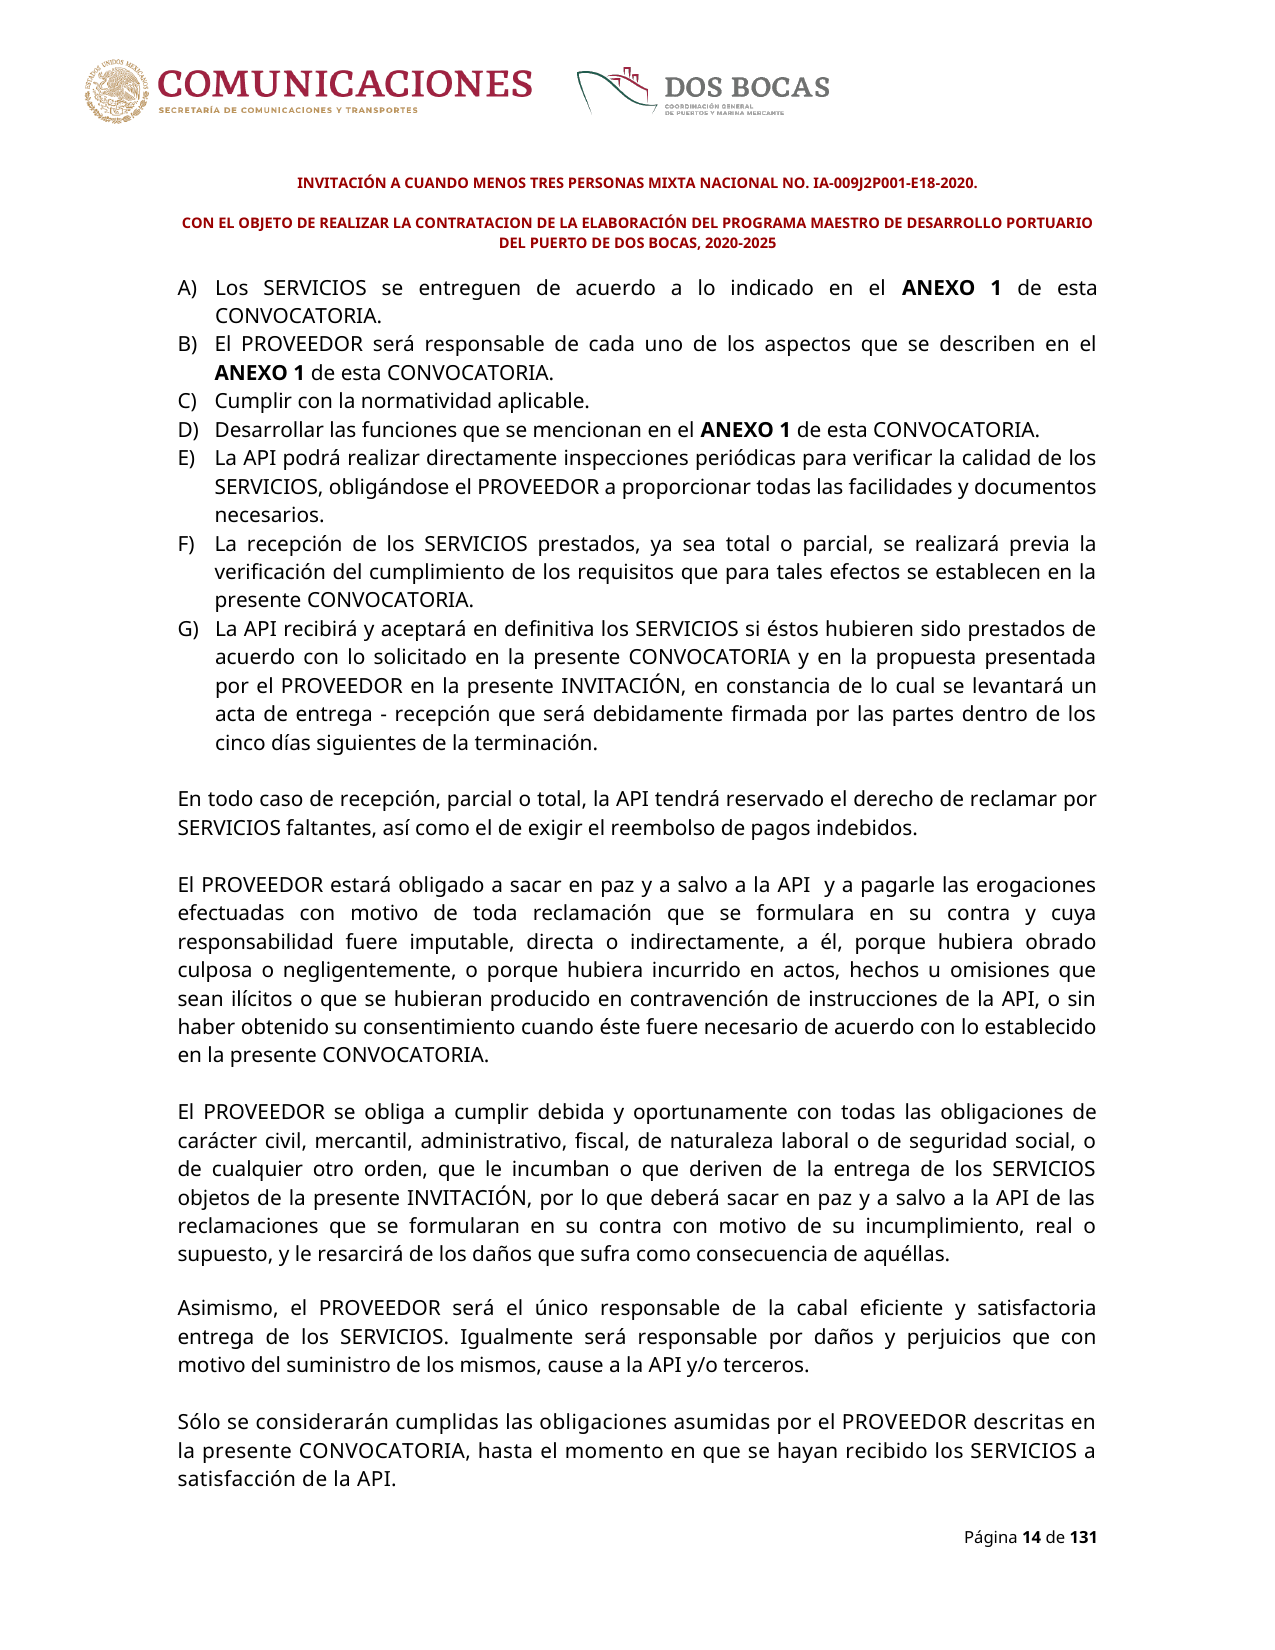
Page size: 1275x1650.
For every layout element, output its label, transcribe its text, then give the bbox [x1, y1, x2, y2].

picture [577, 67, 829, 115]
list Los SERVICIOS se entreguen de acuerdo a lo indicado en el ANEXO 1 de esta CONVOCATORIA. [177, 273, 1098, 329]
list La API recibirá y aceptará en definitiva los SERVICIOS si éstos hubieren sido prestados de acuerdo con lo solicitado en la presente CONVOCATORIA y en la propuesta presentada por el PROVEEDOR en la presente INVITACIÓN, en constancia de lo cual se levantará un acta de entrega - recepción que será debidamente firmada por las partes dentro de los cinco días siguientes de la terminación. [177, 614, 1098, 756]
text Sólo se considerarán cumplidas las obligaciones asumidas por el PROVEEDOR descritas en la presente CONVOCATORIA, hasta el momento en que se hayan recibido los SERVICIOS a satisfacción de la API. [177, 1407, 1098, 1493]
list La recepción de los SERVICIOS prestados, ya sea total o parcial, se realizará previa la verificación del cumplimiento de los requisitos que para tales efectos se establecen en la presente CONVOCATORIA. [177, 529, 1098, 614]
text En todo caso de recepción, parcial o total, la API tendrá reservado el derecho de reclamar por SERVICIOS faltantes, así como el de exigir el reembolso de pagos indebidos. [177, 784, 1098, 841]
text El PROVEEDOR estará obligado a sacar en paz y a salvo a la API y a pagarle las erogaciones efectuadas con motivo de toda reclamación que se formulara en su contra y cuya responsabilidad fuere imputable, directa o indirectamente, a él, porque hubiera obrado culposa o negligentemente, o porque hubiera incurrido en actos, hechos u omisiones que sean ilícitos o que se hubieran producido en contravención de instrucciones de la API, o sin haber obtenido su consentimiento cuando éste fuere necesario de acuerdo con lo establecido en la presente CONVOCATORIA. [177, 870, 1098, 1069]
text El PROVEEDOR se obliga a cumplir debida y oportunamente con todas las obligaciones de carácter civil, mercantil, administrativo, fiscal, de naturaleza laboral o de seguridad social, o de cualquier otro orden, que le incumban o que deriven de la entrega de los SERVICIOS objetos de la presente INVITACIÓN, por lo que deberá sacar en paz y a salvo a la API de las reclamaciones que se formularan en su contra con motivo de su incumplimiento, real o supuesto, y le resarcirá de los daños que sufra como consecuencia de aquéllas. [177, 1097, 1098, 1268]
text Asimismo, el PROVEEDOR será el único responsable de la cabal eficiente y satisfactoria entrega de los SERVICIOS. Igualmente será responsable por daños y perjuicios que con motivo del suministro de los mismos, cause a la API y/o terceros. [177, 1293, 1098, 1379]
list El PROVEEDOR será responsable de cada uno de los aspectos que se describen en el ANEXO 1 de esta CONVOCATORIA. [177, 329, 1098, 386]
list Desarrollar las funciones que se mencionan en el ANEXO 1 de esta CONVOCATORIA. [177, 415, 1098, 443]
list Cumplir con la normatividad aplicable. [177, 386, 1098, 415]
picture [80, 51, 536, 134]
list La API podrá realizar directamente inspecciones periódicas para verificar la calidad de los SERVICIOS, obligándose el PROVEEDOR a proporcionar todas las facilidades y documentos necesarios. [177, 443, 1098, 529]
